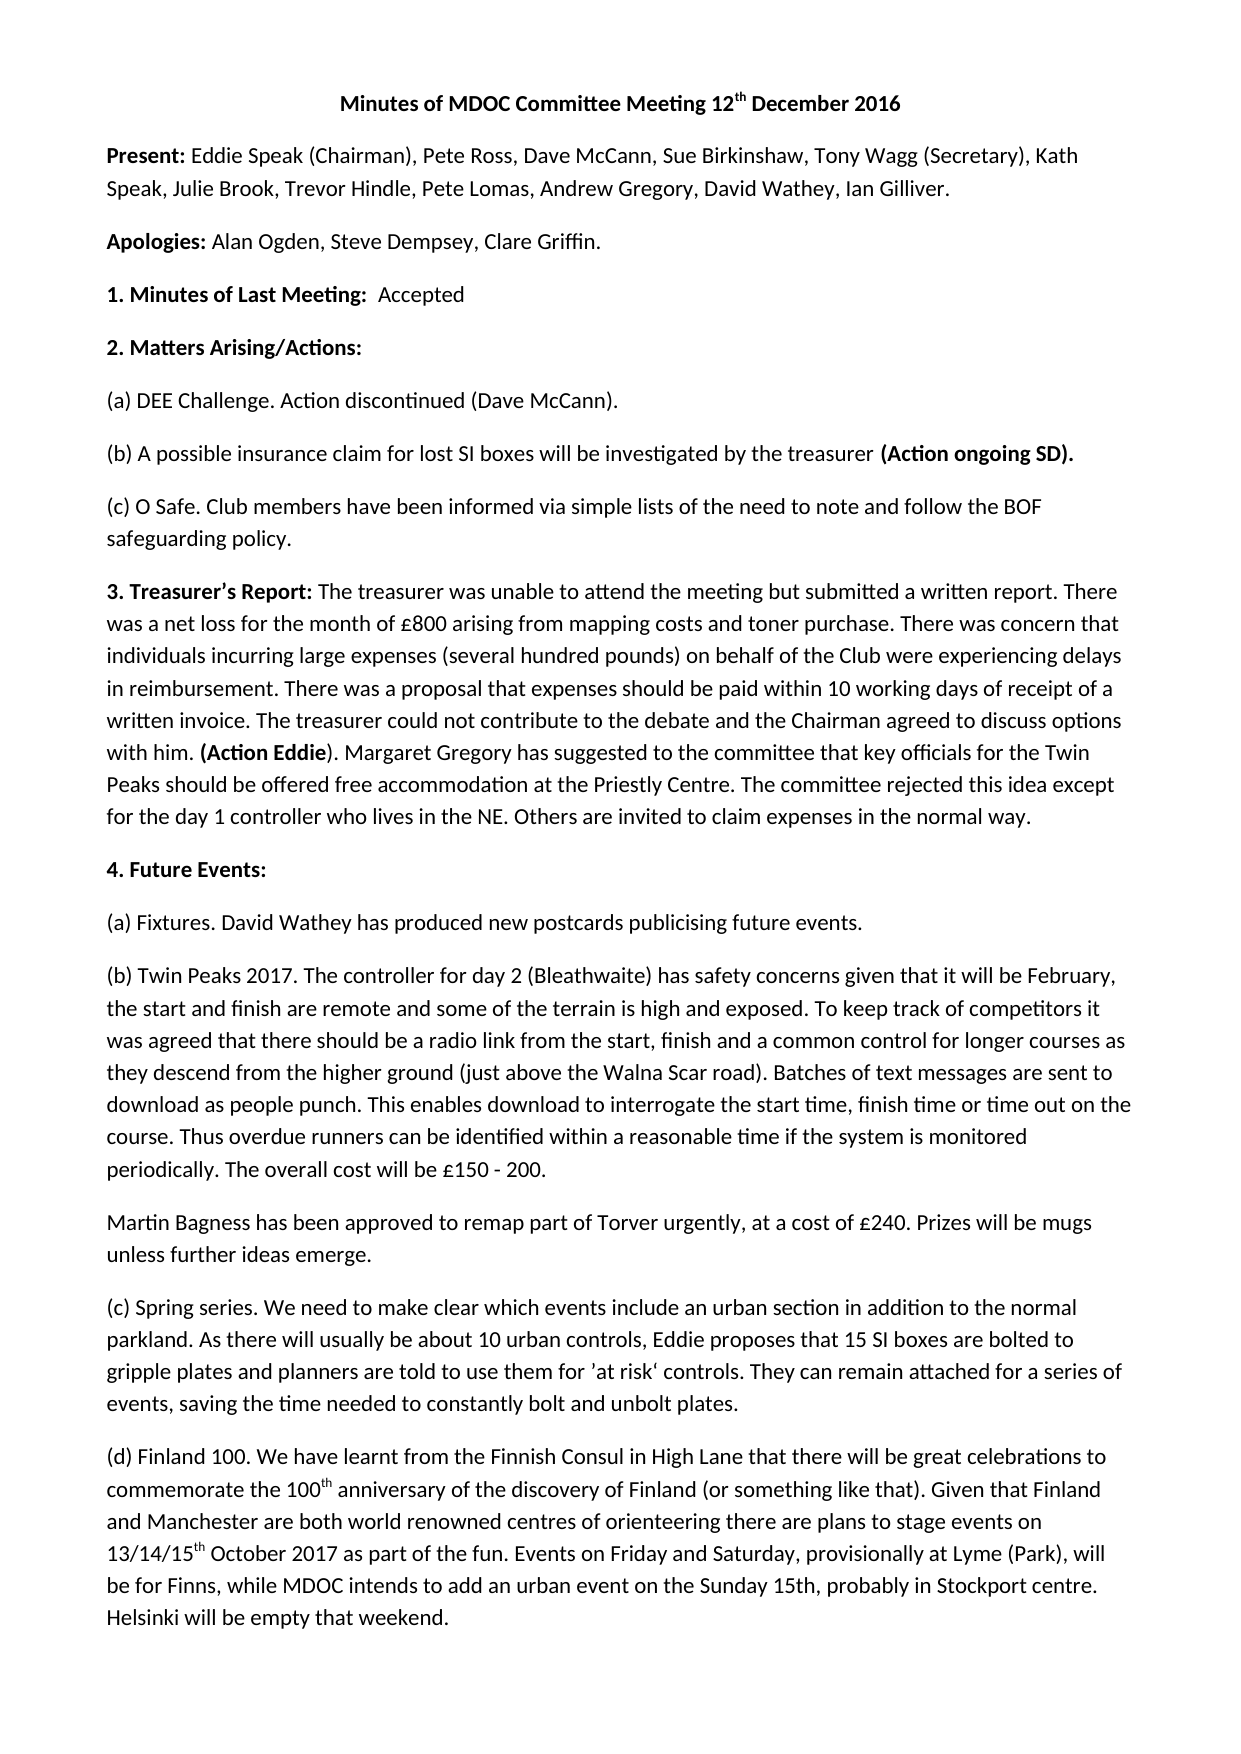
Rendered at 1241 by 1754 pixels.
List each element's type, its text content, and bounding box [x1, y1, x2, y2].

text (a) Fixtures. David Wathey has produced new postcards publicising future events. [106, 908, 1134, 937]
text (c) Spring series. We need to make clear which events include an urban section in addition to the normal parkland. As there will usually be about 10 urban controls, Eddie proposes that 15 SI boxes are bolted to gripple plates and planners are told to use them for ’at risk‘ controls. They can remain attached for a series of events, saving the time needed to constantly bolt and unbolt plates. [106, 1293, 1134, 1417]
text (a) DEE Challenge. Action discontinued (Dave McCann). [106, 386, 1134, 414]
text 2. Matters Arising/Actions: [106, 333, 1134, 361]
text 3. Treasurer’s Report: The treasurer was unable to attend the meeting but submitted a written report. There was a net loss for the month of £800 arising from mapping costs and toner purchase. There was concern that individuals incurring large expenses (several hundred pounds) on behalf of the Club were experiencing delays in reimbursement. There was a proposal that expenses should be paid within 10 working days of receipt of a written invoice. The treasurer could not contribute to the debate and the Chairman agreed to discuss options with him. (Action Eddie). Margaret Gregory has suggested to the committee that key officials for the Twin Peaks should be offered free accommodation at the Priestly Centre. The committee rejected this idea except for the day 1 controller who lives in the NE. Others are invited to claim expenses in the normal way. [106, 577, 1134, 831]
text 1. Minutes of Last Meeting: Accepted [106, 280, 1134, 308]
text Minutes of MDOC Committee Meeting 12th December 2016 [106, 89, 1134, 117]
text (c) O Safe. Club members have been informed via simple lists of the need to note and follow the BOF safeguarding policy. [106, 492, 1134, 552]
text Martin Bagness has been approved to remap part of Torver urgently, at a cost of £240. Prizes will be mugs unless further ideas emerge. [106, 1208, 1134, 1268]
text Present: Eddie Speak (Chairman), Pete Ross, Dave McCann, Sue Birkinshaw, Tony Wagg (Secretary), Kath Speak, Julie Brook, Trevor Hindle, Pete Lomas, Andrew Gregory, David Wathey, Ian Gilliver. [106, 142, 1134, 202]
text 4. Future Events: [106, 856, 1134, 883]
text (d) Finland 100. We have learnt from the Finnish Consul in High Lane that there will be great celebrations to commemorate the 100th anniversary of the discovery of Finland (or something like that). Given that Finland and Manchester are both world renowned centres of orienteering there are plans to stage events on 13/14/15th October 2017 as part of the fun. Events on Friday and Saturday, provisionally at Lyme (Park), will be for Finns, while MDOC intends to add an urban event on the Sunday 15th, probably in Stockport centre. Helsinki will be empty that weekend. [106, 1442, 1134, 1631]
text (b) Twin Peaks 2017. The controller for day 2 (Bleathwaite) has safety concerns given that it will be February, the start and finish are remote and some of the terrain is high and exposed. To keep track of competitors it was agreed that there should be a radio link from the start, finish and a common control for longer courses as they descend from the higher ground (just above the Walna Scar road). Batches of text messages are sent to download as people punch. This enables download to interrogate the start time, finish time or time out on the course. Thus overdue runners can be identified within a reasonable time if the system is monitored periodically. The overall cost will be £150 - 200. [106, 962, 1134, 1183]
text Apologies: Alan Ogden, Steve Dempsey, Clare Griffin. [106, 227, 1134, 255]
text (b) A possible insurance claim for lost SI boxes will be investigated by the treasurer (Action ongoing SD). [106, 439, 1134, 467]
